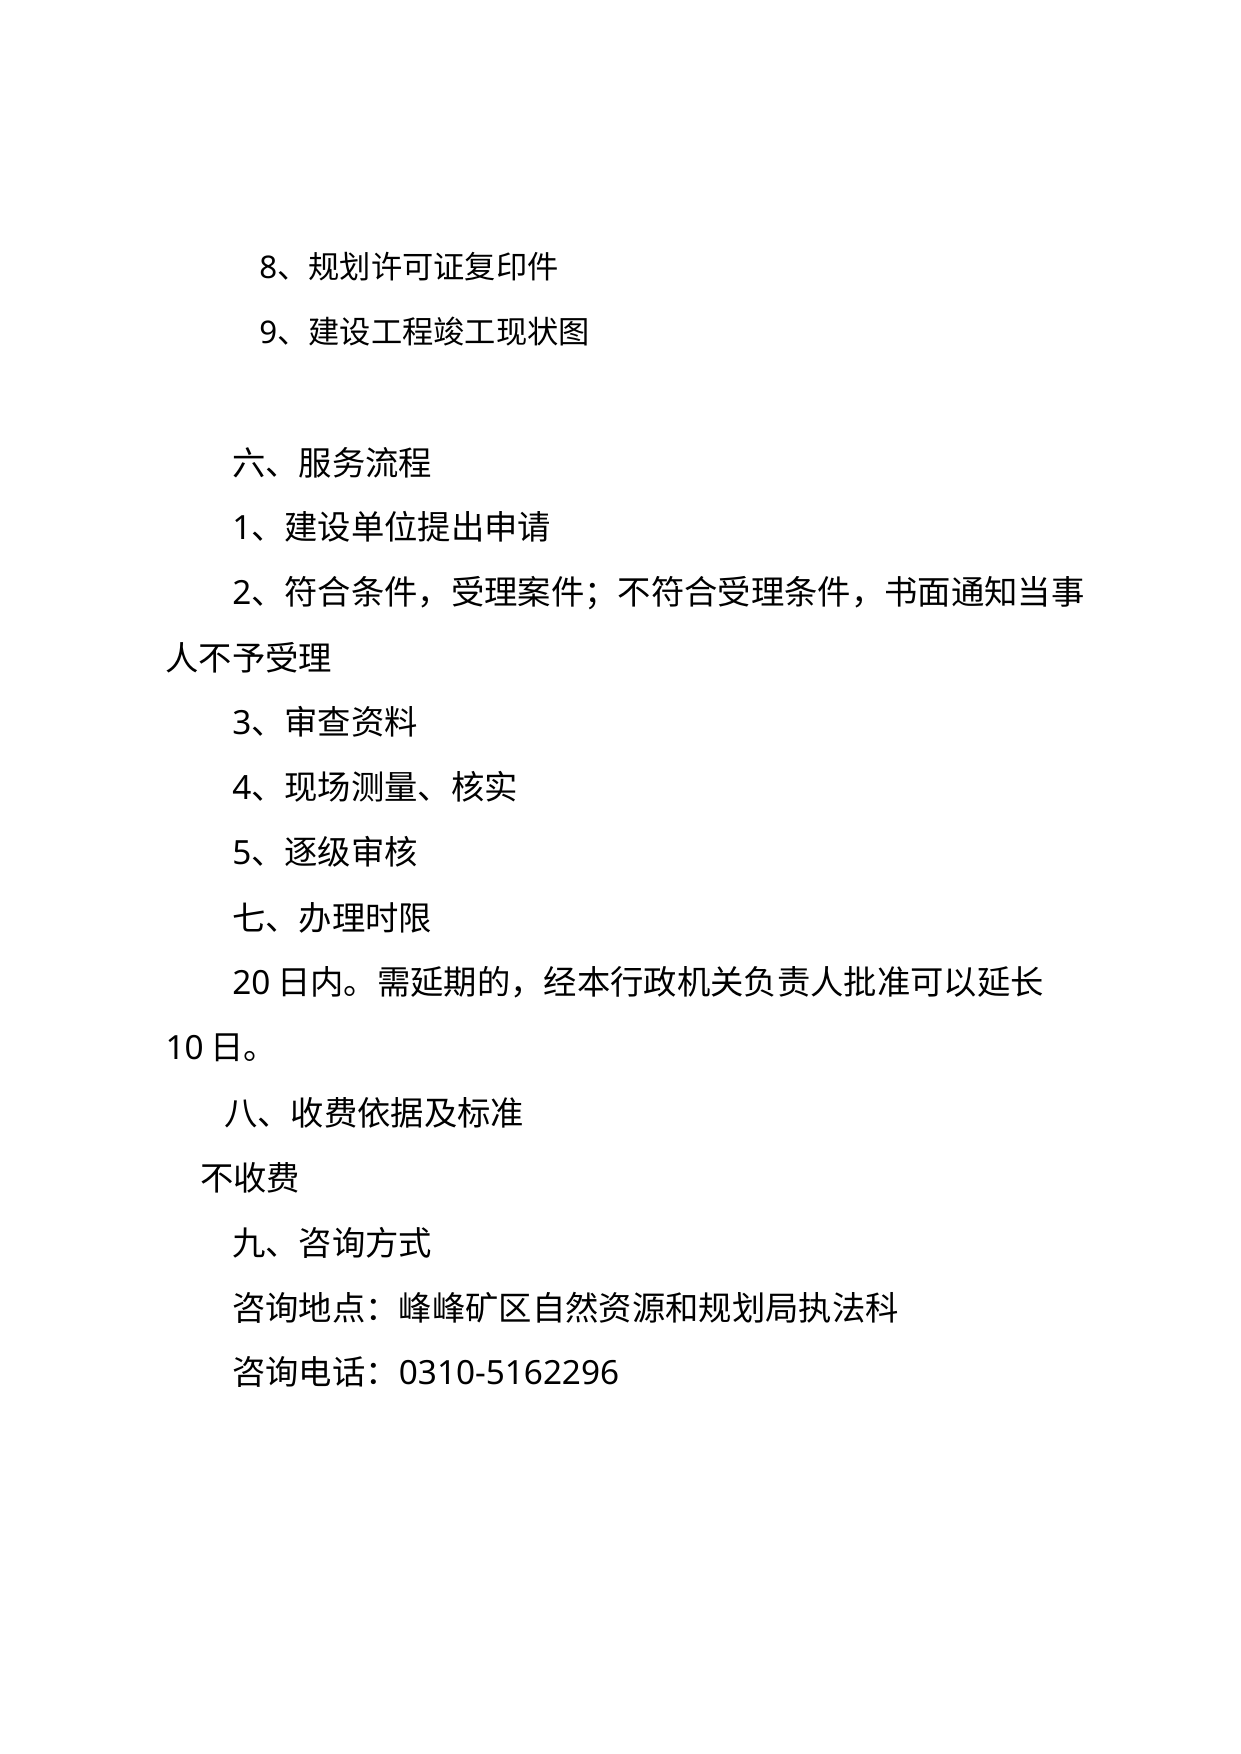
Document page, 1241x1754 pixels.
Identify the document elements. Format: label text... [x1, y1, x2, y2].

text 七、办理时限 [165, 883, 1087, 948]
text 4、现场测量、核实 [165, 753, 1087, 818]
text 5、逐级审核 [165, 818, 1087, 883]
text 1、建设单位提出申请 [165, 493, 1087, 558]
text 八、收费依据及标准 [165, 1078, 1087, 1143]
text 3、审查资料 [165, 688, 1087, 753]
text 咨询地点：峰峰矿区自然资源和规划局执法科 [165, 1273, 1087, 1338]
text 9、建设工程竣工现状图 [165, 298, 1087, 363]
text 8、规划许可证复印件 [165, 233, 1087, 298]
text 不收费 [165, 1143, 1087, 1208]
text 咨询电话：0310-5162296 [165, 1338, 1087, 1403]
text 20日内。需延期的，经本行政机关负责人批准可以延长10日。 [165, 948, 1087, 1078]
text 九、咨询方式 [165, 1208, 1087, 1273]
text 2、符合条件，受理案件；不符合受理条件，书面通知当事人不予受理 [165, 558, 1087, 688]
text 六、服务流程 [165, 428, 1087, 493]
